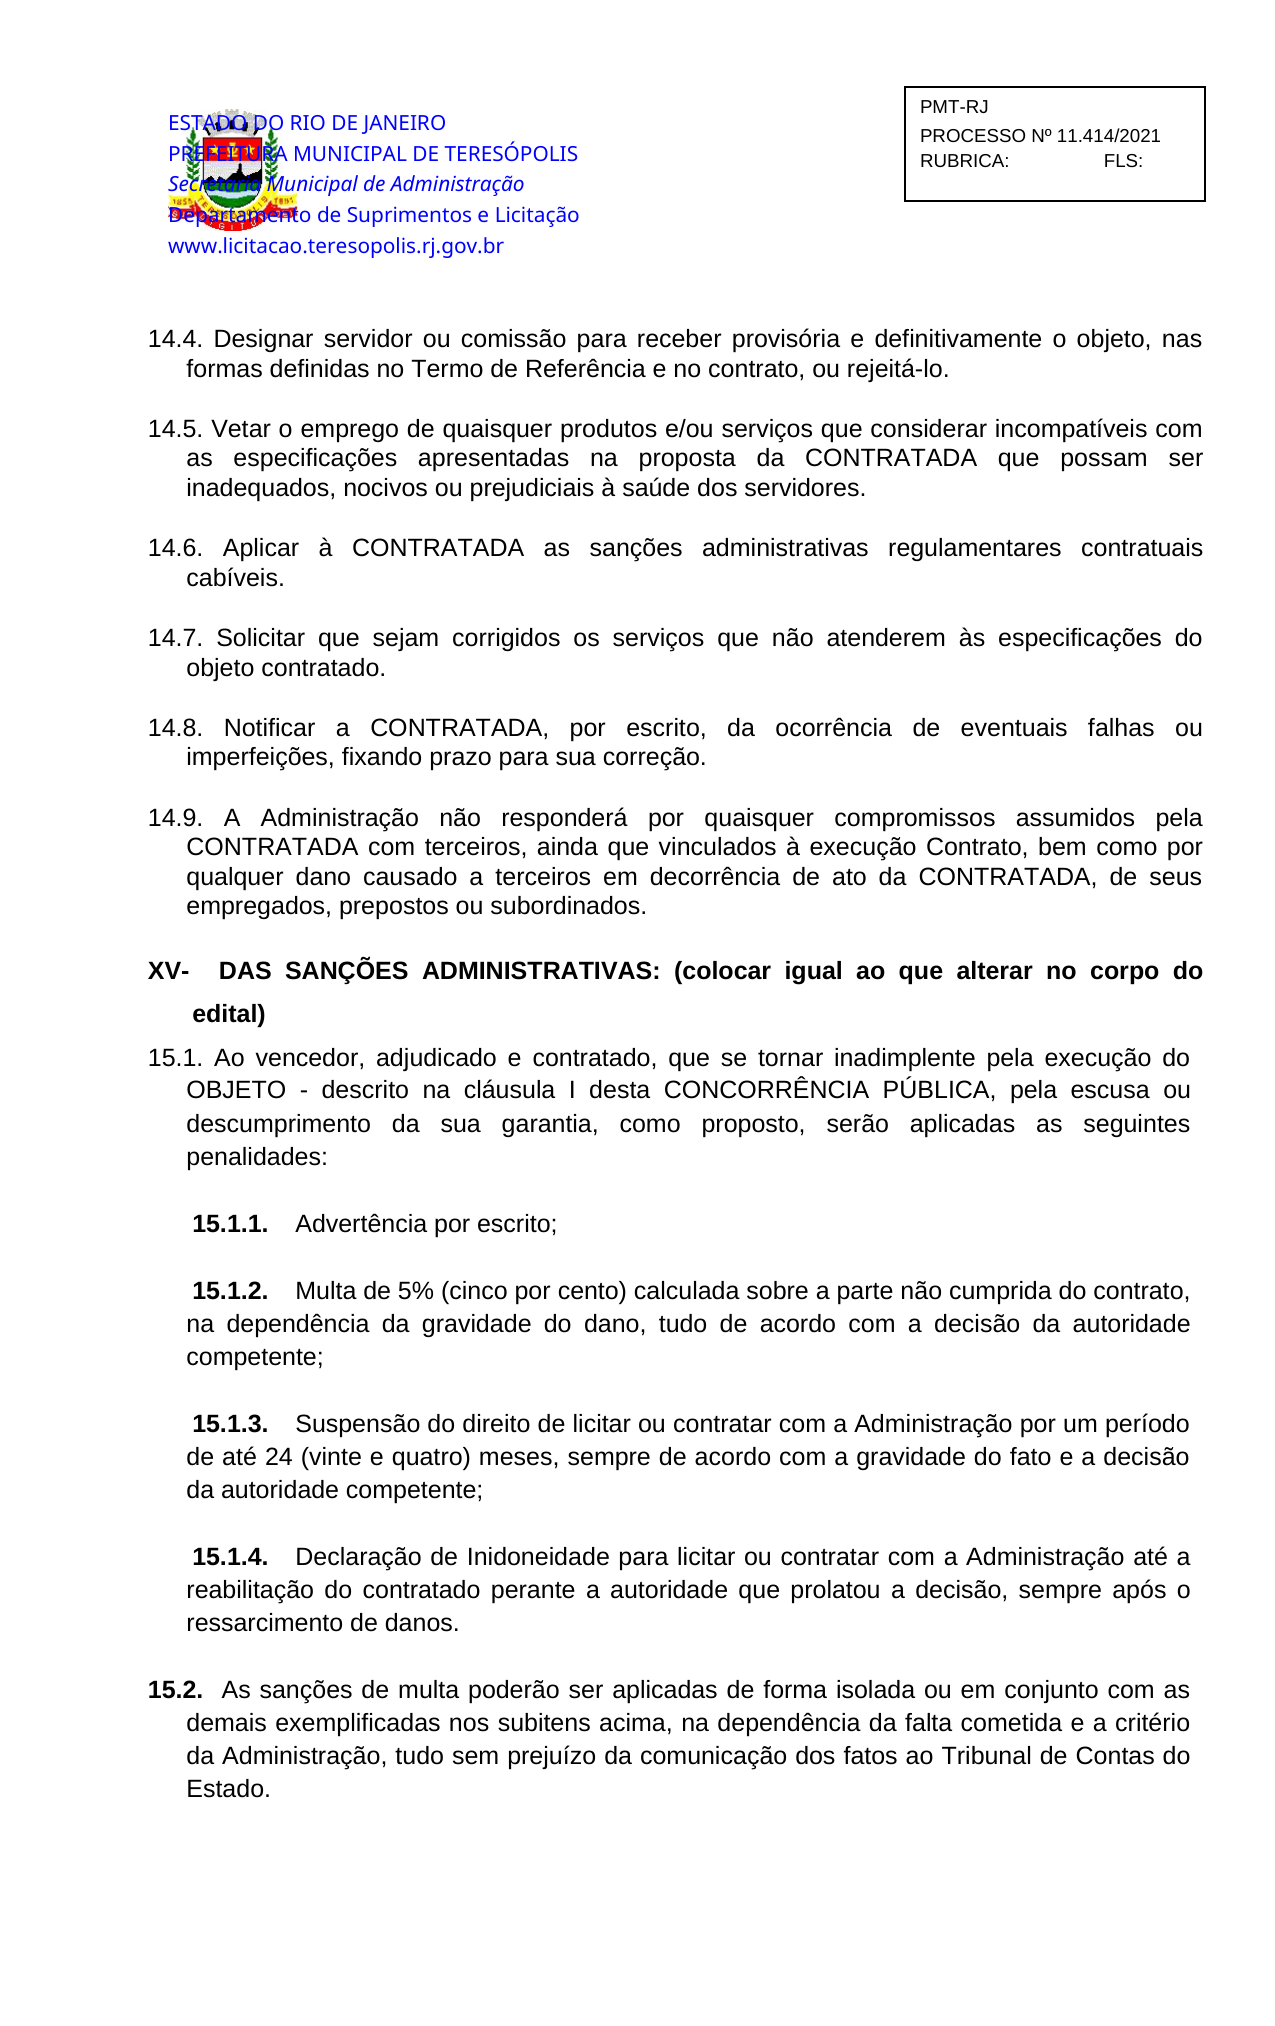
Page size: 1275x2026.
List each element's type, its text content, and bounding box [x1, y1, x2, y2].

text 14.6. Aplicar à CONTRATADA as sanções administrativas regulamentares contratuais cabíveis. [148, 533, 1205, 592]
list DAS SANÇÕES ADMINISTRATIVAS: (colocar igual ao que alterar no corpo do edital) [148, 956, 1205, 1028]
text 15.1.2. Multa de 5% (cinco por cento) calculada sobre a parte não cumprida do contrato, na dependência da gravidade do dano, tudo de acordo com a decisão da autoridade competente; [186, 1276, 1192, 1371]
text 14.9. A Administração não responderá por quaisquer compromissos assumidos pela CONTRATADA com terceiros, ainda que vinculados à execução Contrato, bem como por qualquer dano causado a terceiros em decorrência de ato da CONTRATADA, de seus empregados, prepostos ou subordinados. [148, 803, 1205, 920]
text 15.1.1. Advertência por escrito; [186, 1209, 1192, 1237]
text 15.1. Ao vencedor, adjudicado e contratado, que se tornar inadimplente pela execução do OBJETO - descrito na cláusula I desta CONCORRÊNCIA PÚBLICA, pela escusa ou descumprimento da sua garantia, como proposto, serão aplicadas as seguintes penalidades: [148, 1042, 1192, 1170]
picture [168, 109, 298, 231]
text 14.7. Solicitar que sejam corrigidos os serviços que não atenderem às especificações do objeto contratado. [148, 623, 1205, 681]
text 14.8. Notificar a CONTRATADA, por escrito, da ocorrência de eventuais falhas ou imperfeições, fixando prazo para sua correção. [148, 713, 1205, 771]
text 15.1.4. Declaração de Inidoneidade para licitar ou contratar com a Administração até a reabilitação do contratado perante a autoridade que prolatou a decisão, sempre após o ressarcimento de danos. [186, 1542, 1192, 1637]
text 14.4. Designar servidor ou comissão para receber provisória e definitivamente o objeto, nas formas definidas no Termo de Referência e no contrato, ou rejeitá-lo. [148, 324, 1205, 382]
text 15.2. As sanções de multa poderão ser aplicadas de forma isolada ou em conjunto com as demais exemplificadas nos subitens acima, na dependência da falta cometida e a critério da Administração, tudo sem prejuízo da comunicação dos fatos ao Tribunal de Contas do Estado. [148, 1675, 1192, 1803]
text 14.5. Vetar o emprego de quaisquer produtos e/ou serviços que considerar incompatíveis com as especificações apresentadas na proposta da CONTRATADA que possam ser inadequados, nocivos ou prejudiciais à saúde dos servidores. [148, 414, 1205, 502]
text 15.1.3. Suspensão do direito de licitar ou contratar com a Administração por um período de até 24 (vinte e quatro) meses, sempre de acordo com a gravidade do fato e a decisão da autoridade competente; [186, 1409, 1192, 1504]
